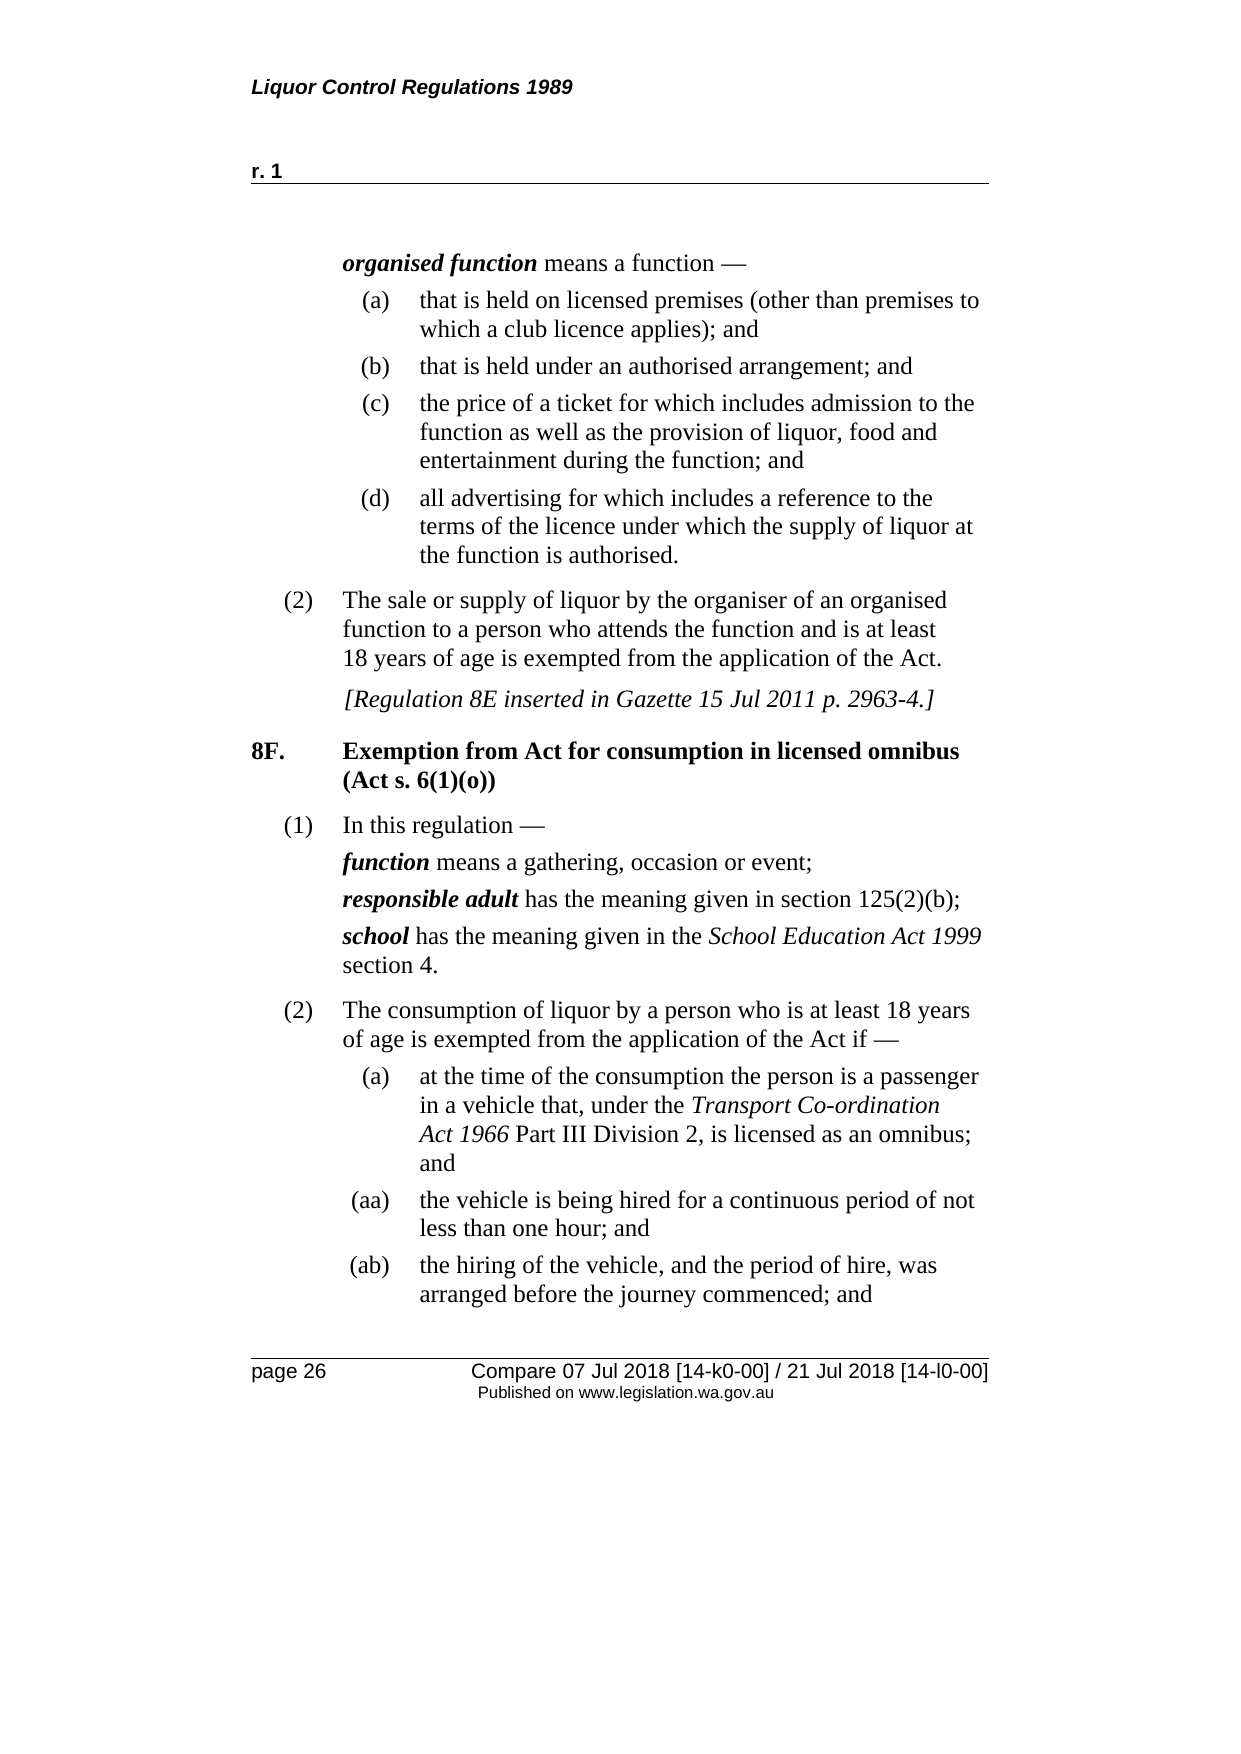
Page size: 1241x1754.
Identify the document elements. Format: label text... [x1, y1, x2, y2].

text (d) all advertising for which includes a reference to the terms of the licence under which the supply of liquor at the function is authorised. [251, 483, 989, 569]
text function means a gathering, occasion or event; [251, 847, 989, 876]
text (ab) the hiring of the vehicle, and the period of hire, was arranged before the journey commenced; and [251, 1251, 989, 1308]
text (2) The consumption of liquor by a person who is at least 18 years of age is exempted from the application of the Act if — [251, 996, 989, 1053]
text organised function means a function — [251, 248, 989, 277]
text (1) In this regulation — [251, 810, 989, 839]
text (b) that is held under an authorised arrangement; and [251, 351, 989, 380]
text (aa) the vehicle is being hired for a continuous period of not less than one hour; and [251, 1185, 989, 1242]
text (a) at the time of the consumption the person is a passenger in a vehicle that, under the Transport Co-ordination Act 1966 Part III Division 2, is licensed as an omnibus; and [251, 1061, 989, 1176]
text responsible adult has the meaning given in section 125(2)(b); [251, 884, 989, 913]
text (a) that is held on licensed premises (other than premises to which a club licence applies); and [251, 285, 989, 343]
subtitle 8F. Exemption from Act for consumption in licensed omnibus (Act s. 6(1)(o)) [251, 736, 989, 793]
text (c) the price of a ticket for which includes admission to the function as well as the provision of liquor, food and entertainment during the function; and [251, 388, 989, 474]
text school has the meaning given in the School Education Act 1999 section 4. [251, 921, 989, 979]
text [Regulation 8E inserted in Gazette 15 Jul 2011 p. 2963-4.] [251, 684, 989, 713]
text (2) The sale or supply of liquor by the organiser of an organised function to a person who attends the function and is at least 18 years of age is exempted from the application of the Act. [251, 586, 989, 672]
